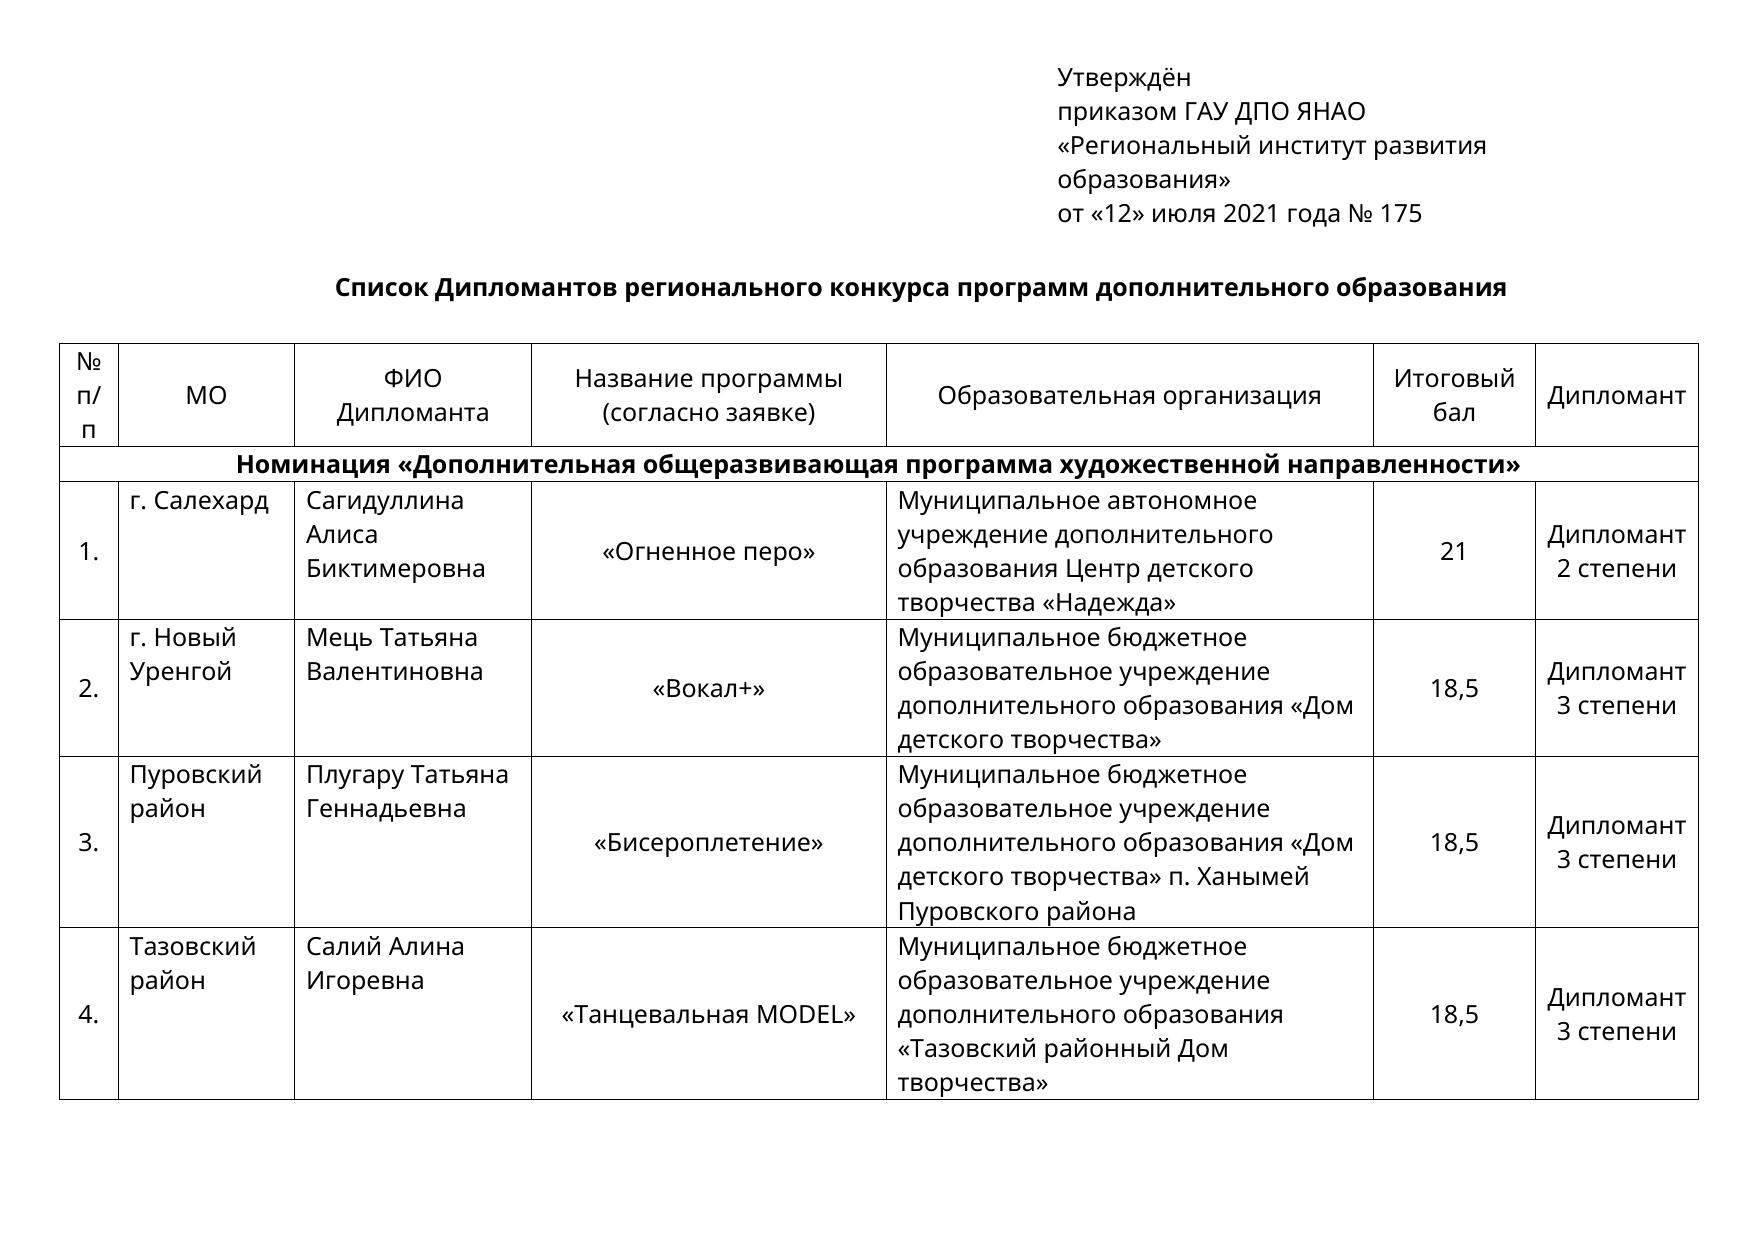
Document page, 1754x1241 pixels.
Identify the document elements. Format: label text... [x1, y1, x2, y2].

table_cell 21 [1374, 482, 1535, 618]
table_cell Салий Алина Игоревна [295, 928, 531, 1098]
table_cell 2. [60, 620, 118, 756]
table_cell 18,5 [1374, 928, 1535, 1098]
table_header ФИО Дипломанта [295, 344, 531, 446]
table_cell 1. [60, 482, 118, 618]
table_cell Сагидуллина Алиса Биктимеровна [295, 482, 531, 618]
table_cell Плугару Татьяна Геннадьевна [295, 757, 531, 927]
table_cell Муниципальное бюджетное образовательное учреждение дополнительного образования «Дом детского творчества» п. Ханымей Пуровского района [887, 757, 1373, 927]
table_cell Тазовский район [119, 928, 294, 1098]
table_cell г. Новый Уренгой [119, 620, 294, 756]
table_cell «Огненное перо» [532, 482, 886, 618]
table_cell Муниципальное автономное учреждение дополнительного образования Центр детского творчества «Надежда» [887, 482, 1373, 618]
table_cell 4. [60, 928, 118, 1098]
table_header МО [119, 344, 294, 446]
table_cell Дипломант 3 степени [1536, 928, 1698, 1098]
table_cell 18,5 [1374, 757, 1535, 927]
table_cell «Вокал+» [532, 620, 886, 756]
table_header Дипломант [1536, 344, 1698, 446]
table_cell Пуровский район [119, 757, 294, 927]
table_cell Дипломант 2 степени [1536, 482, 1698, 618]
table_cell 3. [60, 757, 118, 927]
table_cell Дипломант 3 степени [1536, 757, 1698, 927]
table_cell «Танцевальная MODEL» [532, 928, 886, 1098]
table_header Образовательная организация [887, 344, 1373, 446]
table_cell Муниципальное бюджетное образовательное учреждение дополнительного образования «Тазовский районный Дом творчества» [887, 928, 1373, 1098]
table_header Утверждён приказом ГАУ ДПО ЯНАО «Региональный институт развития образования» от «12» июля 2021 года № 175 [1046, 59, 1665, 229]
table_header Название программы (согласно заявке) [532, 344, 886, 446]
table_cell Мець Татьяна Валентиновна [295, 620, 531, 756]
table_cell Номинация «Дополнительная общеразвивающая программа художественной направленности» [60, 447, 1698, 481]
table_header № п/п [60, 344, 118, 446]
text Список Дипломантов регионального конкурса программ дополнительного образования [177, 269, 1665, 303]
table_cell 18,5 [1374, 620, 1535, 756]
table_header Итоговый бал [1374, 344, 1535, 446]
table_cell Дипломант 3 степени [1536, 620, 1698, 756]
table_cell г. Салехард [119, 482, 294, 618]
table_cell «Бисероплетение» [532, 757, 886, 927]
table_cell Муниципальное бюджетное образовательное учреждение дополнительного образования «Дом детского творчества» [887, 620, 1373, 756]
